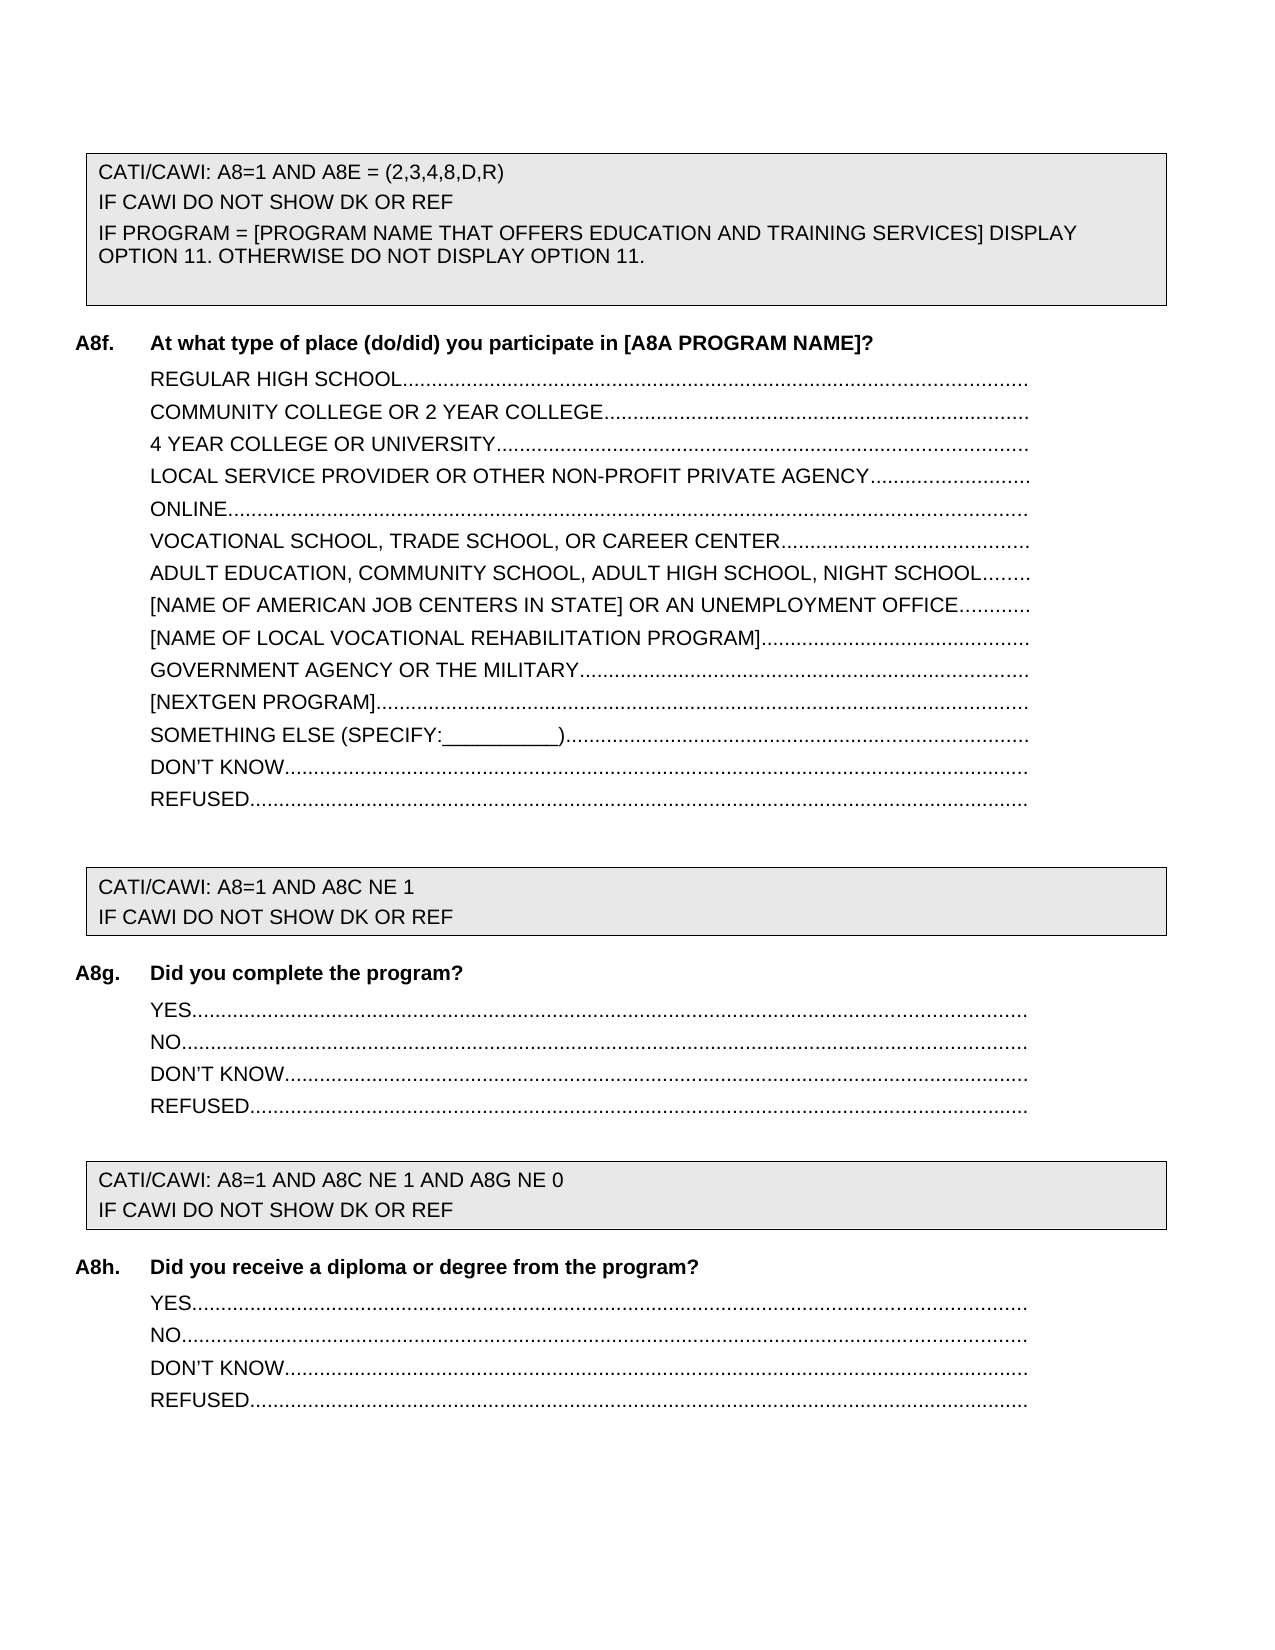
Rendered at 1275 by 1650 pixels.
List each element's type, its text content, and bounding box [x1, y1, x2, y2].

text SOMETHING ELSE (SPECIFY:__________) 12 [150, 722, 994, 746]
text DON’T KNOW d [150, 755, 994, 779]
text [NAME OF LOCAL VOCATIONAL REHABILITATION PROGRAM] 9 [150, 626, 994, 649]
text ONLINE 5 [150, 496, 994, 520]
text 4 YEAR COLLEGE OR UNIVERSITY 3 [150, 432, 994, 456]
text YES 1 [150, 1291, 994, 1315]
text LOCAL SERVICE PROVIDER OR OTHER NON-PROFIT PRIVATE AGENCY 4 [150, 464, 994, 488]
text NO 0 [150, 1323, 994, 1347]
text ADULT EDUCATION, COMMUNITY SCHOOL, ADULT HIGH SCHOOL, NIGHT SCHOOL 7 [150, 561, 994, 585]
text REFUSED r [150, 1094, 994, 1118]
text DON’T KNOW d [150, 1062, 994, 1086]
text DON’T KNOW d [150, 1356, 994, 1379]
text COMMUNITY COLLEGE OR 2 YEAR COLLEGE 2 [150, 399, 994, 423]
text A8h. Did you receive a diploma or degree from the program? [75, 1254, 1162, 1278]
text REFUSED r [150, 787, 994, 811]
text REGULAR HIGH SCHOOL 1 [150, 367, 994, 391]
text GOVERNMENT AGENCY OR THE MILITARY 10 [150, 658, 994, 682]
text A8g. Did you complete the program? [75, 961, 1162, 985]
table_header CATI/CAWI: A8=1 AND A8C NE 1 AND A8g NE 0 IF CAWI DO NOT SHOW DK OR REF [87, 1162, 1166, 1228]
text YES 1 [150, 997, 994, 1021]
text A8f. At what type of place (do/did) you participate in [A8A PROGRAM NAME]? [75, 331, 1162, 355]
text [NEXTGEN PROGRAM] 11 [150, 690, 994, 714]
text REFUSED r [150, 1388, 994, 1412]
table_header CATI/CAWI: A8=1 and A8C NE 1 IF CAWI DO NOT SHOW DK OR REF [87, 868, 1166, 935]
text VOCATIONAL SCHOOL, TRADE SCHOOL, OR CAREER CENTER 6 [150, 529, 994, 553]
text NO 0 [150, 1030, 994, 1054]
table_header CATI/CAWI: A8=1 and a8e = (2,3,4,8,d,r) IF CAWI DO NOT SHOW DK OR REF if program = [program name that offers education and training services] display option 11. Otherwise do not display option 11. [87, 154, 1166, 305]
text [NAME OF AMERICAN JOB CENTERS IN STATE] OR AN UNEMPLOYMENT OFFICE 8 [150, 593, 994, 617]
